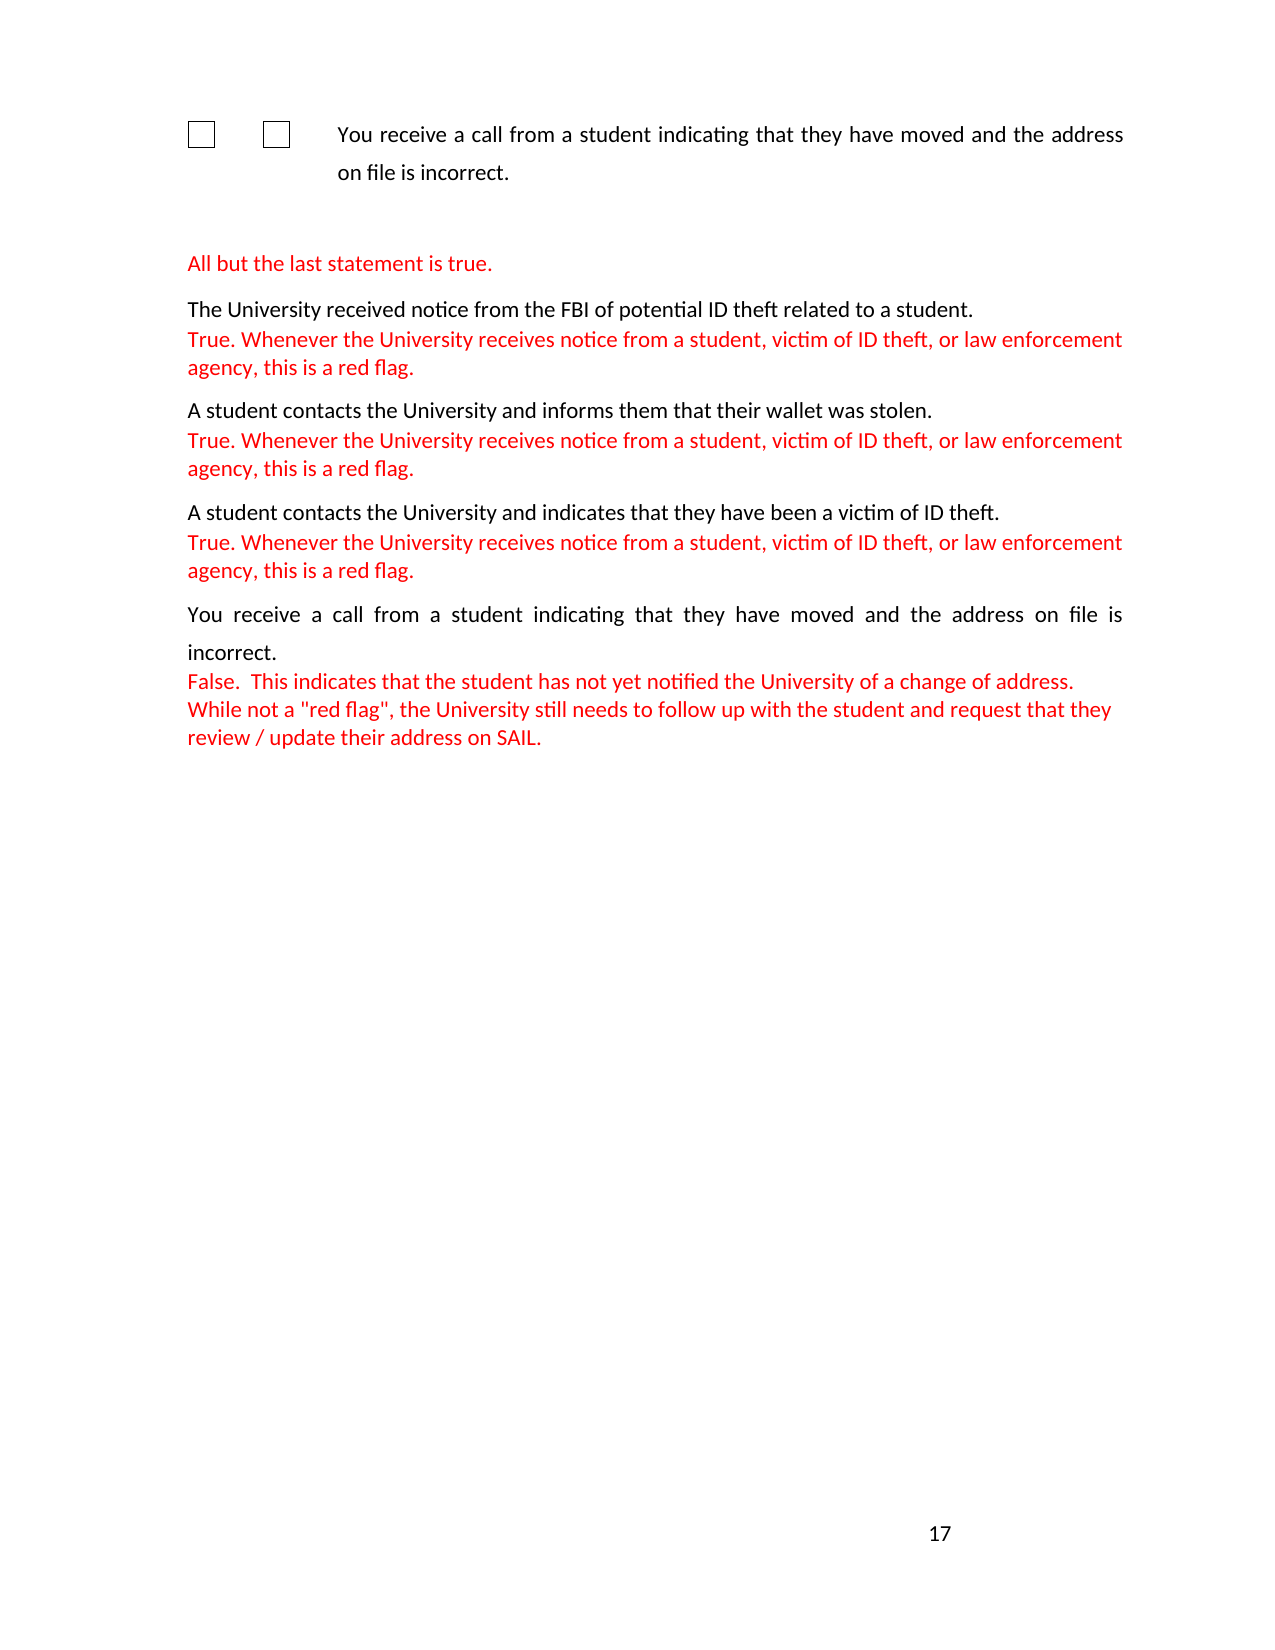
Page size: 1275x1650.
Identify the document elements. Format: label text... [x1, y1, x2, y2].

text True. Whenever the University receives notice from a student, victim of ID theft, or law enforcement agency, this is a red flag. [187, 528, 1125, 584]
text A student contacts the University and informs them that their wallet was stolen. [187, 389, 1125, 426]
text False. This indicates that the student has not yet notified the University of a change of address. While not a "red flag", the University still needs to follow up with the student and request that they review / update their address on SAIL. [187, 667, 1125, 752]
text You receive a call from a student indicating that they have moved and the address on file is incorrect. [187, 112, 1125, 187]
text True. Whenever the University receives notice from a student, victim of ID theft, or law enforcement agency, this is a red flag. [187, 325, 1125, 381]
text A student contacts the University and indicates that they have been a victim of ID theft. [187, 491, 1125, 528]
text True. Whenever the University receives notice from a student, victim of ID theft, or law enforcement agency, this is a red flag. [187, 426, 1125, 482]
text The University received notice from the FBI of potential ID theft related to a student. [187, 287, 1125, 325]
text All but the last statement is true. [187, 241, 1125, 279]
text You receive a call from a student indicating that they have moved and the address on file is incorrect. [187, 592, 1125, 667]
